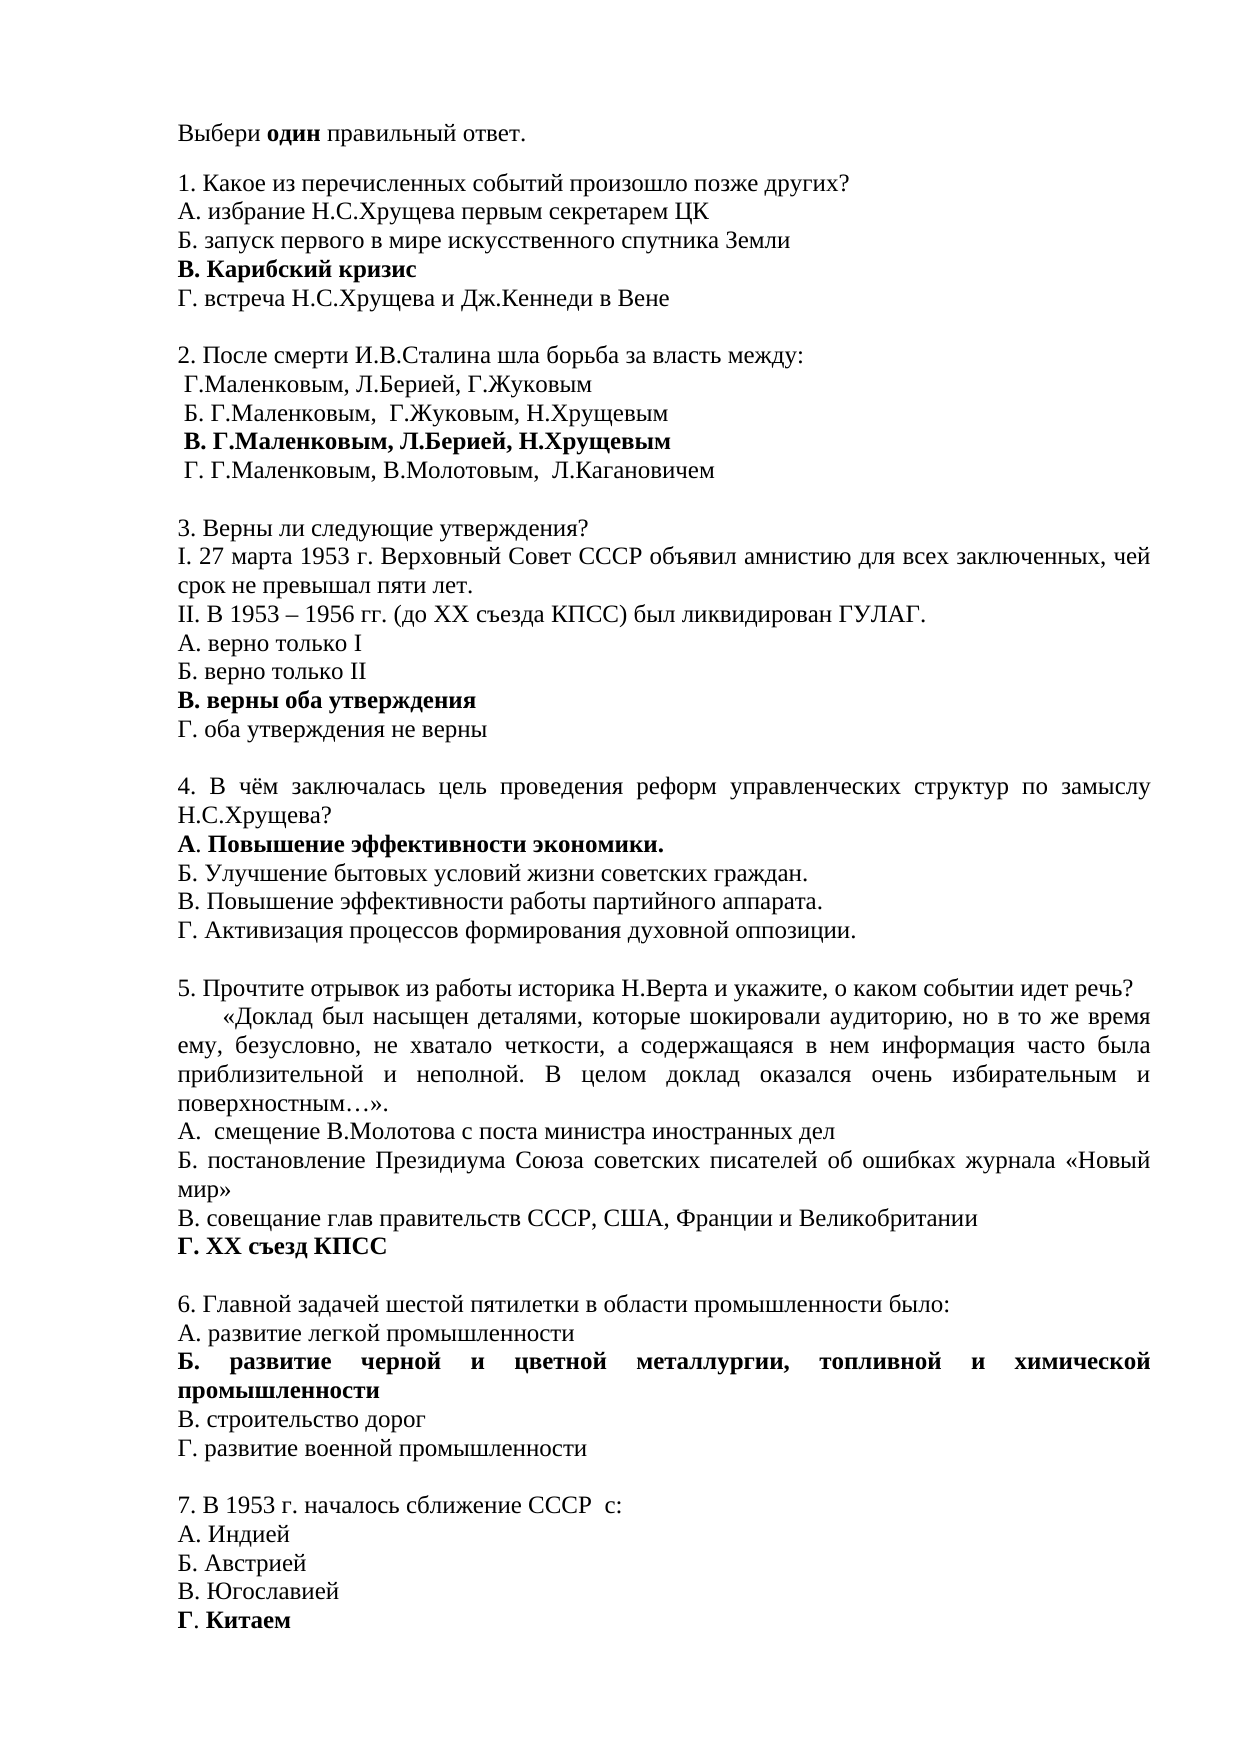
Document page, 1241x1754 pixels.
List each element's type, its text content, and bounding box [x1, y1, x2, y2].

text 6. Главной задачей шестой пятилетки в области промышленности было: [177, 1289, 1152, 1318]
text Б. Улучшение бытовых условий жизни советских граждан. [177, 858, 1152, 886]
text А. развитие легкой промышленности [177, 1318, 1152, 1346]
text А. смещение В.Молотова с поста министра иностранных дел [177, 1116, 1152, 1145]
text II. В 1953 – 1956 гг. (до XX съезда КПСС) был ликвидирован ГУЛАГ. [177, 599, 1152, 628]
text 3. Верны ли следующие утверждения? [177, 513, 1152, 541]
text В. Г.Маленковым, Л.Берией, Н.Хрущевым [177, 426, 1152, 455]
text «Доклад был насыщен деталями, которые шокировали аудиторию, но в то же время ему, безусловно, не хватало четкости, а содержащаяся в нем информация часто была приблизительной и неполной. В целом доклад оказался очень избирательным и поверхностным…». [177, 1001, 1152, 1116]
text Г. XX съезд КПСС [177, 1231, 1152, 1260]
text А. Повышение эффективности экономики. [177, 829, 1152, 858]
text В. строительство дорог [177, 1404, 1152, 1433]
text Г.Маленковым, Л.Берией, Г.Жуковым [177, 369, 1152, 398]
text Г. встреча Н.С.Хрущева и Дж.Кеннеди в Вене [177, 283, 1152, 311]
text 7. В 1953 г. началось сближение СССР с: [177, 1490, 1152, 1519]
text Г. Активизация процессов формирования духовной оппозиции. [177, 915, 1152, 944]
text Б. верно только II [177, 656, 1152, 685]
text 4. В чём заключалась цель проведения реформ управленческих структур по замыслу Н.С.Хрущева? [177, 771, 1152, 829]
text А. избрание Н.С.Хрущева первым секретарем ЦК [177, 196, 1152, 225]
text Б. Австрией [177, 1548, 1152, 1576]
text Б. развитие черной и цветной металлургии, топливной и химической промышленности [177, 1346, 1152, 1404]
text Б. Г.Маленковым, Г.Жуковым, Н.Хрущевым [177, 398, 1152, 426]
text В. верны оба утверждения [177, 685, 1152, 714]
text Б. постановление Президиума Союза советских писателей об ошибках журнала «Новый мир» [177, 1145, 1152, 1203]
text В. Повышение эффективности работы партийного аппарата. [177, 886, 1152, 915]
text Г. оба утверждения не верны [177, 714, 1152, 743]
text 1. Какое из перечисленных событий произошло позже других? [177, 168, 1152, 196]
text 2. После смерти И.В.Сталина шла борьба за власть между: [177, 340, 1152, 369]
text Б. запуск первого в мире искусственного спутника Земли [177, 225, 1152, 254]
text А. Индией [177, 1519, 1152, 1548]
text Выбери один правильный ответ. [177, 118, 1152, 147]
text В. Карибский кризис [177, 254, 1152, 283]
text А. верно только I [177, 628, 1152, 656]
text Г. Китаем [177, 1605, 1152, 1634]
text Г. развитие военной промышленности [177, 1433, 1152, 1461]
text В. Югославией [177, 1576, 1152, 1605]
text 5. Прочтите отрывок из работы историка Н.Верта и укажите, о каком событии идет речь? [177, 973, 1152, 1001]
text В. совещание глав правительств СССР, США, Франции и Великобритании [177, 1203, 1152, 1231]
text I. 27 марта 1953 г. Верховный Совет СССР объявил амнистию для всех заключенных, чей срок не превышал пяти лет. [177, 541, 1152, 599]
text Г. Г.Маленковым, В.Молотовым, Л.Кагановичем [177, 455, 1152, 484]
